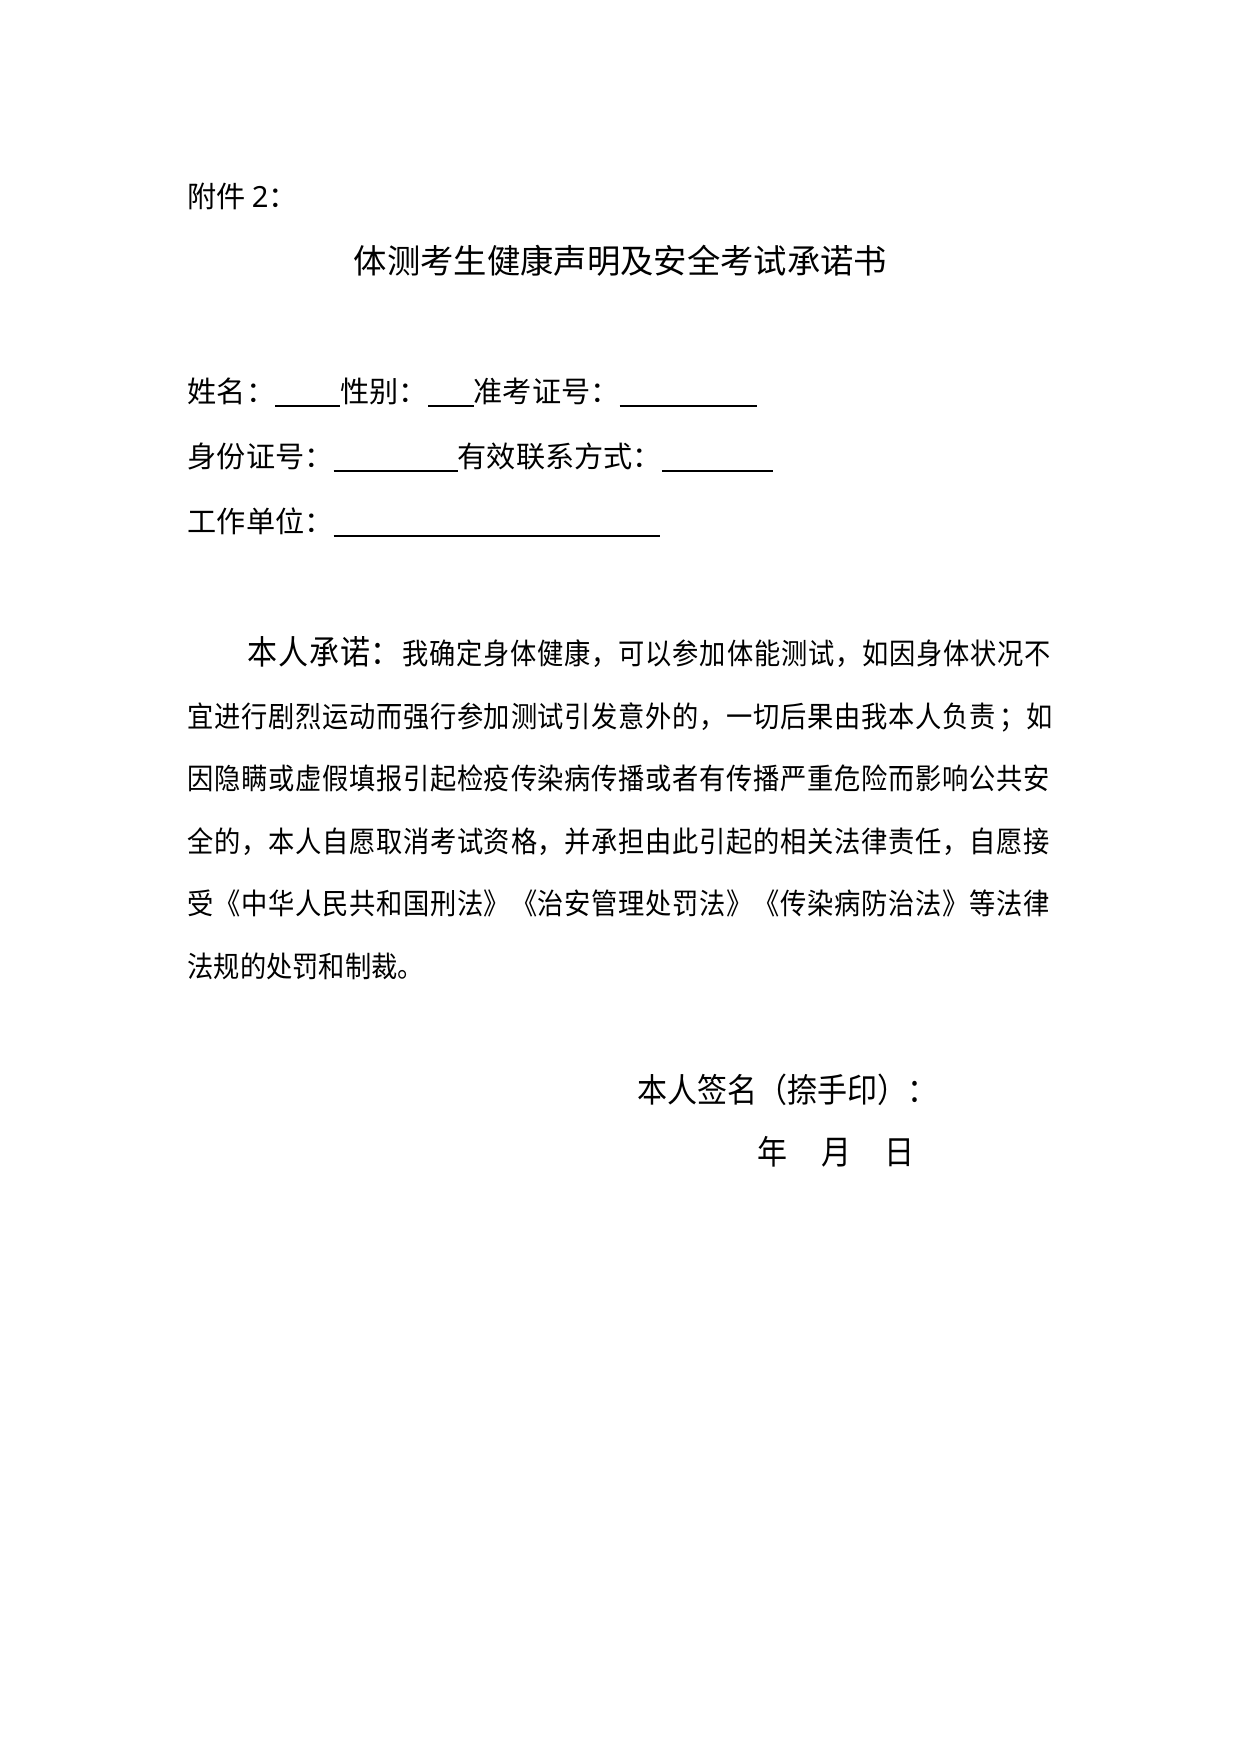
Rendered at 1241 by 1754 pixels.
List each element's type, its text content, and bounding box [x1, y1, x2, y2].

text 工作单位： [187, 487, 1053, 552]
text 姓名： 性别： 准考证号： [187, 357, 1053, 422]
text 附件2： [187, 162, 1053, 227]
text 年 月 日 [187, 1114, 1053, 1177]
text 本人签名（捺手印）： [187, 1052, 1053, 1114]
text 身份证号： 有效联系方式： [187, 422, 1053, 487]
text 本人承诺：我确定身体健康，可以参加体能测试，如因身体状况不宜进行剧烈运动而强行参加测试引发意外的，一切后果由我本人负责；如因隐瞒或虚假填报引起检疫传染病传播或者有传播严重危险而影响公共安全的，本人自愿取消考试资格，并承担由此引起的相关法律责任，自愿接受《中华人民共和国刑法》《治安管理处罚法》《传染病防治法》等法律法规的处罚和制裁。 [187, 614, 1053, 989]
text 体测考生健康声明及安全考试承诺书 [187, 227, 1053, 292]
